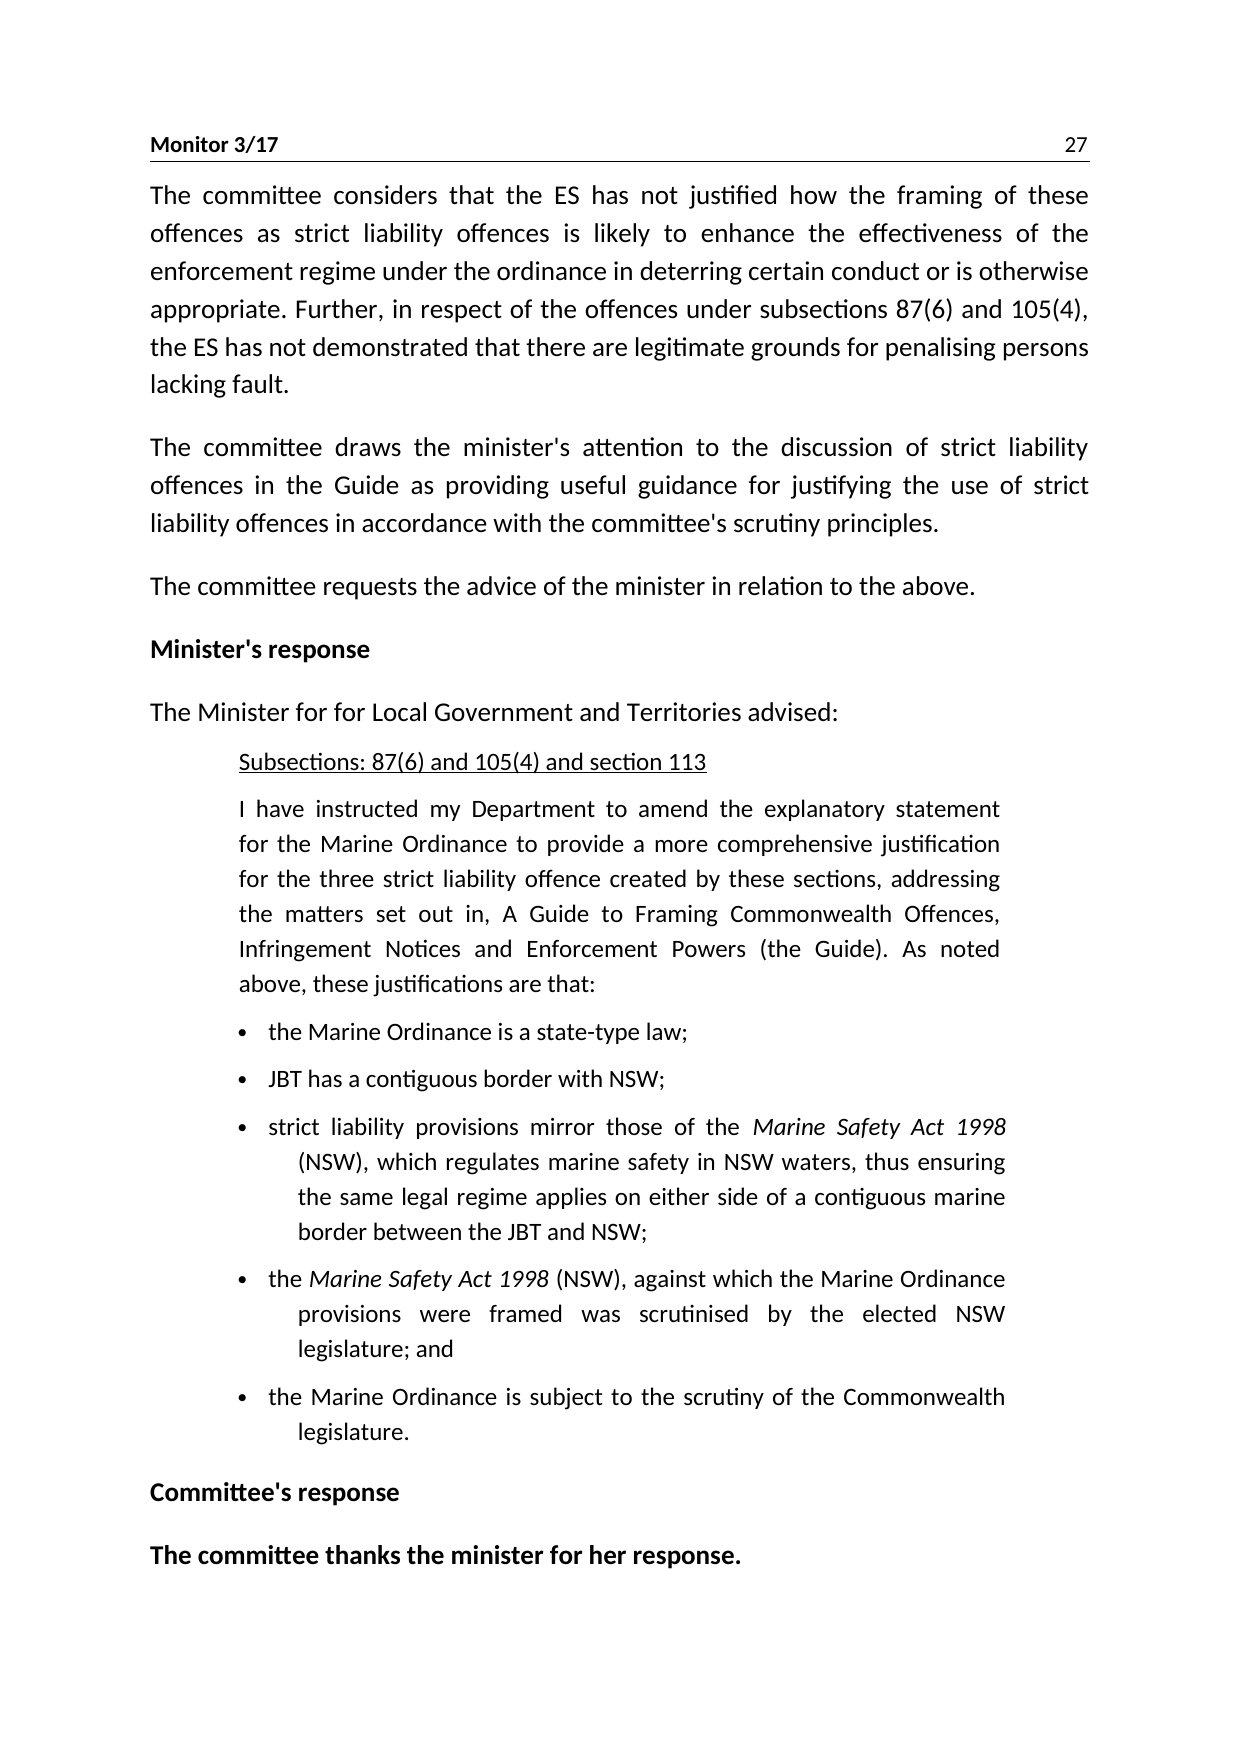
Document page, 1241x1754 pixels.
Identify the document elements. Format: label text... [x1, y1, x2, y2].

text the Marine Safety Act 1998 (NSW), against which the Marine Ordinance provisions were framed was scrutinised by the elected NSW legislature; and [239, 1263, 1006, 1364]
text The committee requests the advice of the minister in relation to the above. [150, 569, 1090, 602]
text strict liability provisions mirror those of the Marine Safety Act 1998 (NSW), which regulates marine safety in NSW waters, thus ensuring the same legal regime applies on either side of a contiguous marine border between the JBT and NSW; [239, 1111, 1006, 1246]
text Subsections: 87(6) and 105(4) and section 113 [239, 746, 1002, 776]
text the Marine Ordinance is subject to the scrutiny of the Commonwealth legislature. [239, 1381, 1006, 1446]
text The committee considers that the ES has not justified how the framing of these offences as strict liability offences is likely to enhance the effectiveness of the enforcement regime under the ordinance in deterring certain conduct or is otherwise appropriate. Further, in respect of the offences under subsections 87(6) and 105(4), the ES has not demonstrated that there are legitimate grounds for penalising persons lacking fault. [150, 178, 1090, 401]
text the Marine Ordinance is a state-type law; [239, 1016, 1006, 1046]
text The Minister for for Local Government and Territories advised: [150, 695, 1090, 728]
text I have instructed my Department to amend the explanatory statement for the Marine Ordinance to provide a more comprehensive justification for the three strict liability offence created by these sections, addressing the matters set out in, A Guide to Framing Commonwealth Offences, Infringement Notices and Enforcement Powers (the Guide). As noted above, these justifications are that: [239, 793, 1002, 999]
text The committee thanks the minister for her response. [150, 1538, 1090, 1572]
text The committee draws the minister's attention to the discussion of strict liability offences in the Guide as providing useful guidance for justifying the use of strict liability offences in accordance with the committee's scrutiny principles. [150, 431, 1090, 539]
text JBT has a contiguous border with NSW; [239, 1063, 1006, 1094]
text Minister's response [150, 632, 1090, 665]
text Committee's response [150, 1476, 1090, 1509]
